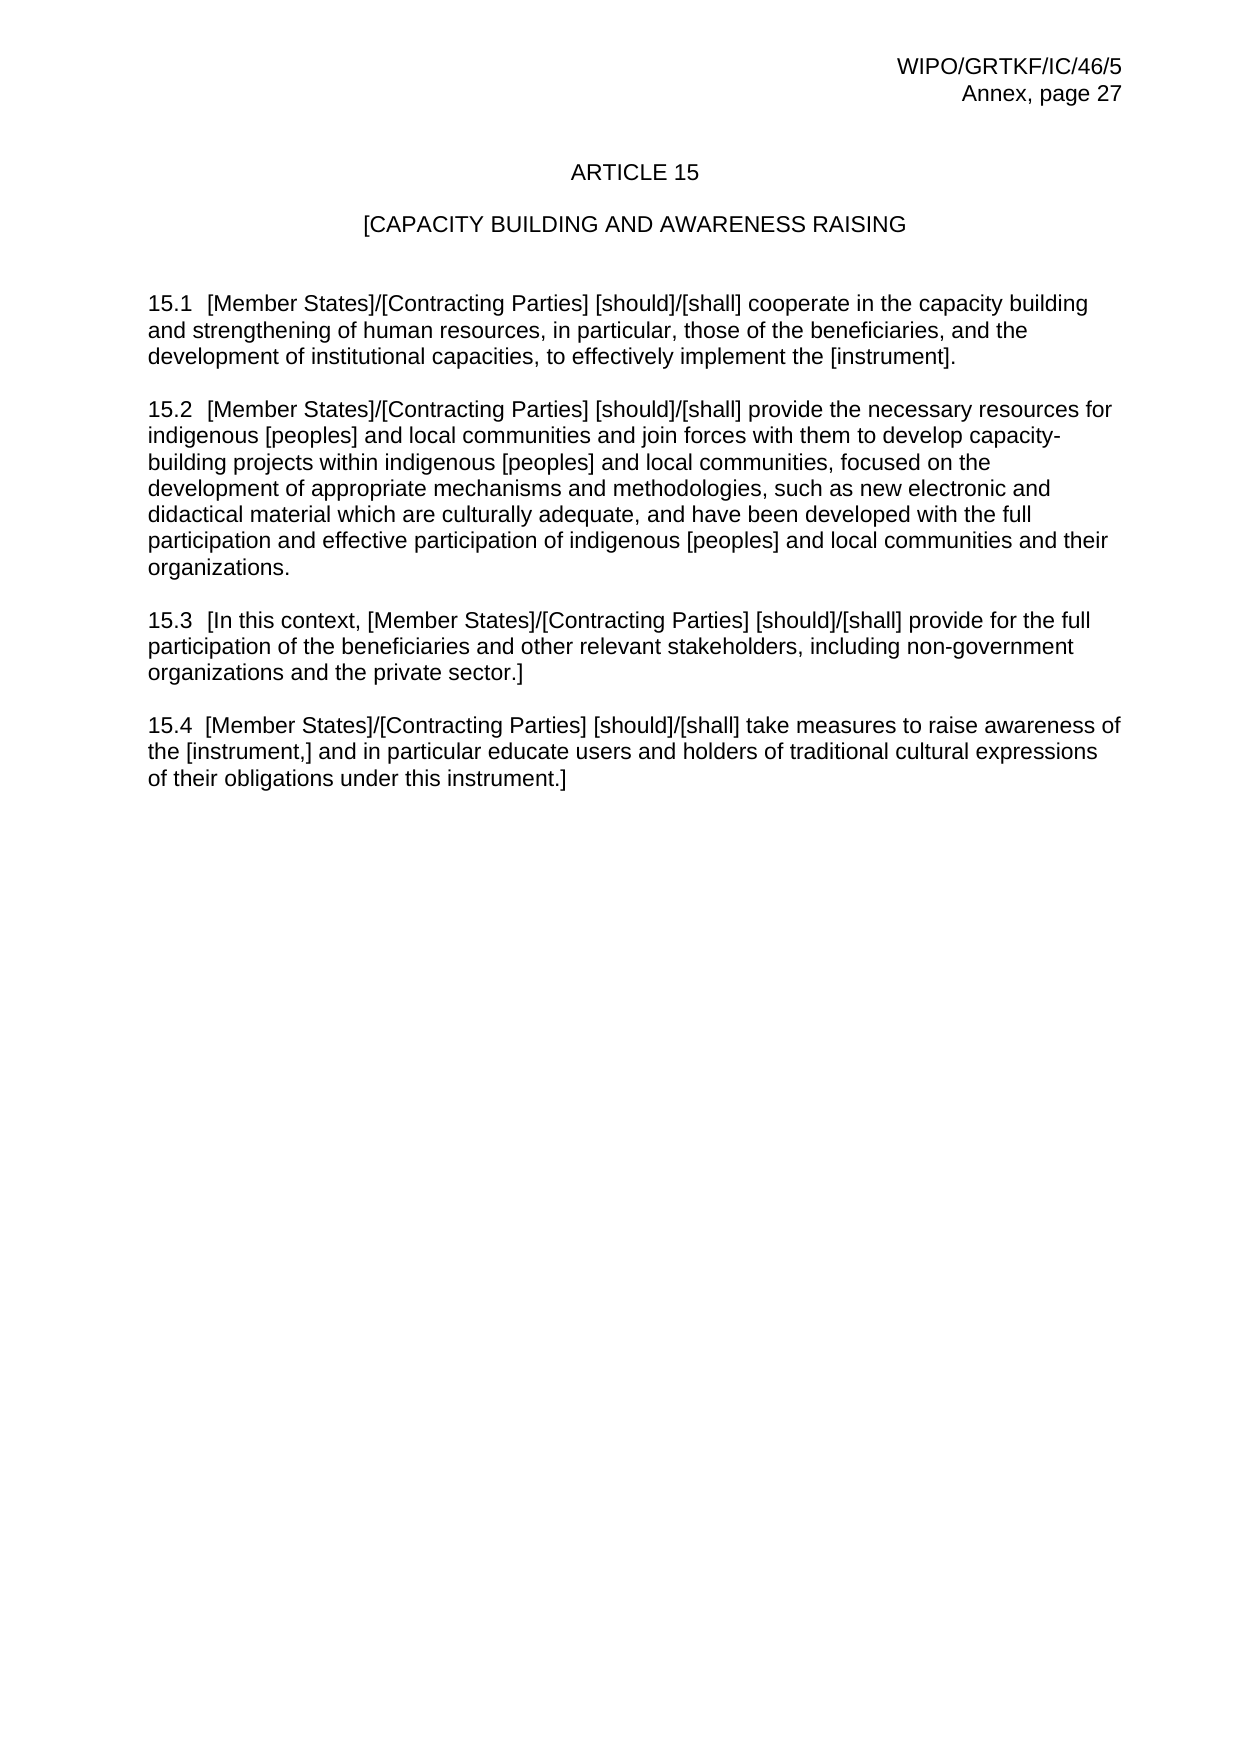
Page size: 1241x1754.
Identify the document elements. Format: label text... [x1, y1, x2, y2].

text [CAPACITY BUILDING AND AWARENESS RAISING [148, 211, 1122, 238]
text 15.4 [Member States]/[Contracting Parties] [should]/[shall] take measures to raise awareness of the [instrument,] and in particular educate users and holders of traditional cultural expressions of their obligations under this instrument.] [148, 712, 1122, 791]
text ARTICLE 15 [148, 158, 1122, 185]
text 15.2 [Member States]/[Contracting Parties] [should]/[shall] provide the necessary resources for indigenous [peoples] and local communities and join forces with them to develop capacity-building projects within indigenous [peoples] and local communities, focused on the development of appropriate mechanisms and methodologies, such as new electronic and didactical material which are culturally adequate, and have been developed with the full participation and effective participation of indigenous [peoples] and local communities and their organizations. [148, 396, 1122, 580]
text 15.3 [In this context, [Member States]/[Contracting Parties] [should]/[shall] provide for the full participation of the beneficiaries and other relevant stakeholders, including non-government organizations and the private sector.] [148, 607, 1122, 686]
text 15.1 [Member States]/[Contracting Parties] [should]/[shall] cooperate in the capacity building and strengthening of human resources, in particular, those of the beneficiaries, and the development of institutional capacities, to effectively implement the [instrument]. [148, 290, 1122, 369]
